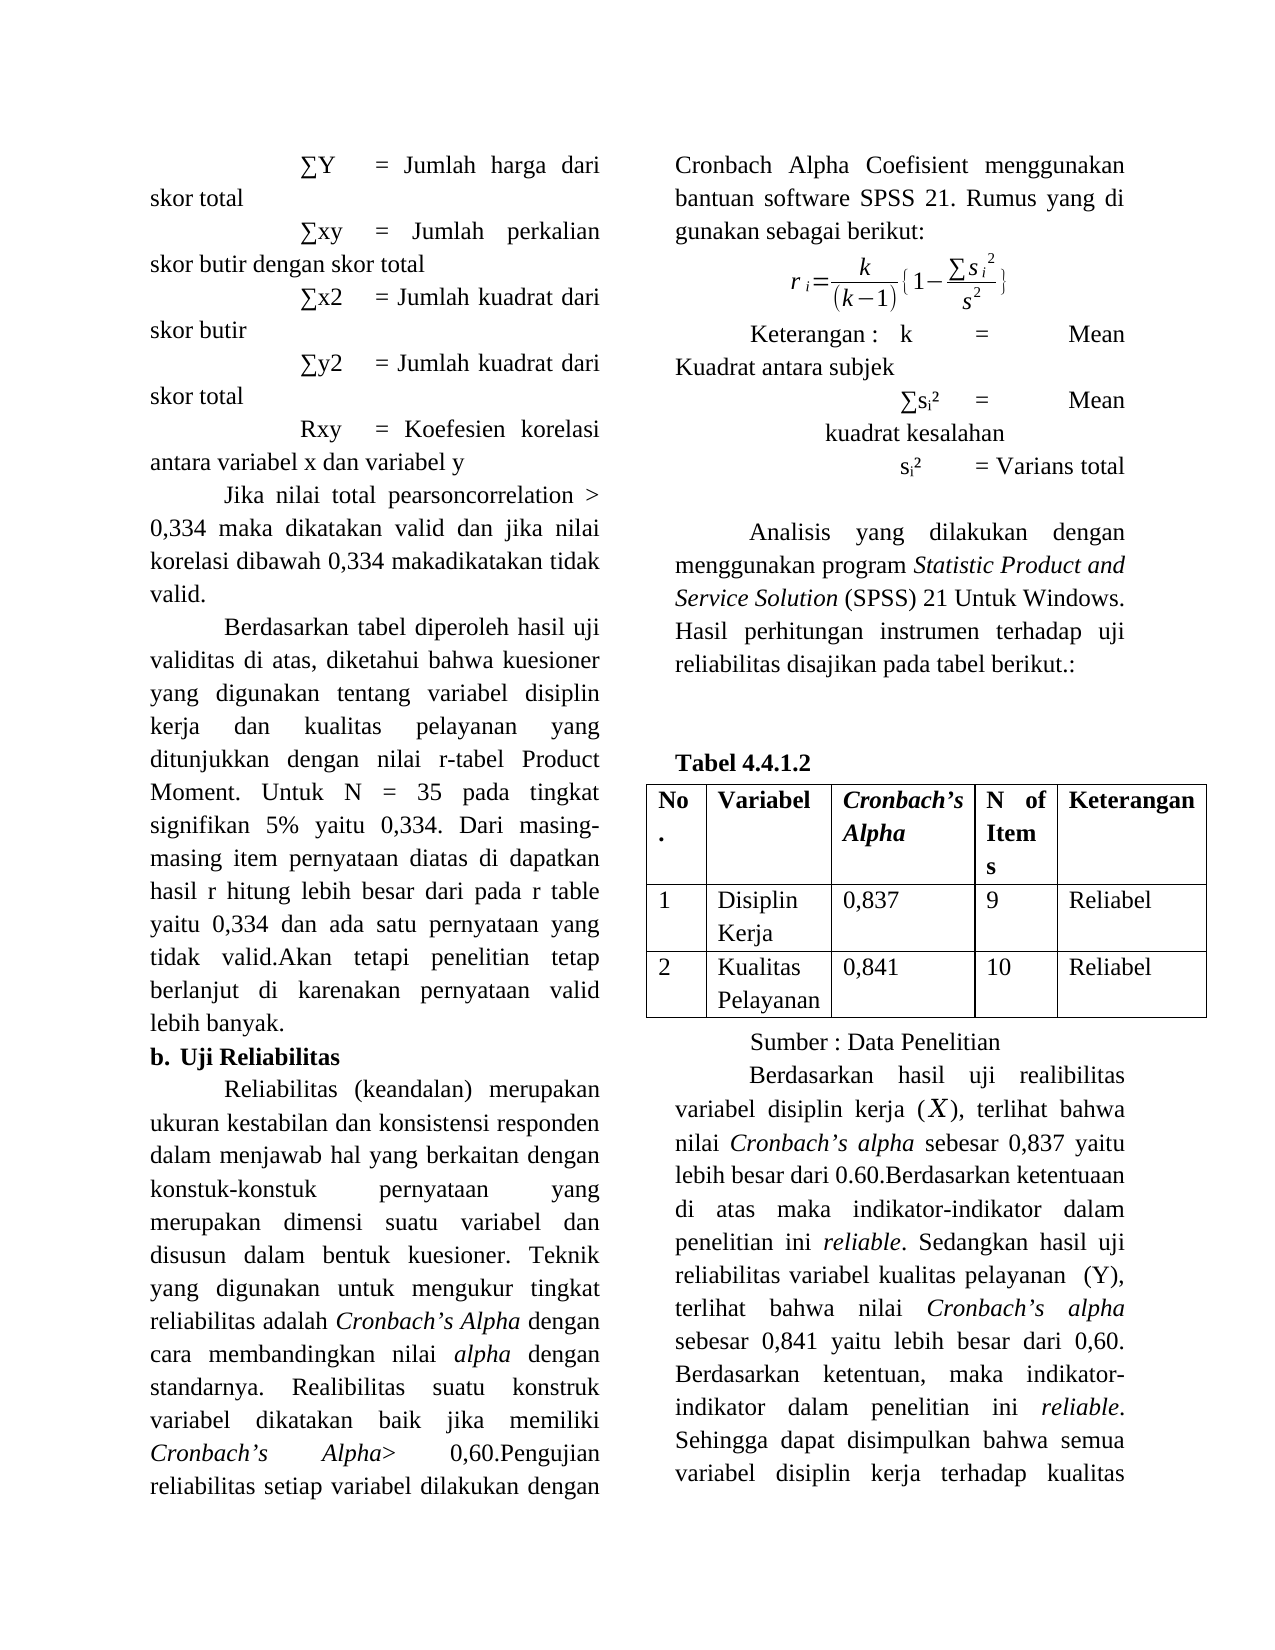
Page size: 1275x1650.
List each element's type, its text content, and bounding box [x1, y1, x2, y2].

text ∑xy = Jumlah perkalian skor butir dengan skor total [150, 216, 600, 278]
text ∑Y = Jumlah harga dari skor total [150, 150, 600, 212]
table_header Variabel [707, 785, 831, 884]
table_cell 9 [976, 885, 1057, 951]
text Rxy = Koefesien korelasi antara variabel x dan variabel y [150, 414, 600, 476]
text ∑y2 = Jumlah kuadrat dari skor total [150, 348, 600, 410]
table_cell Reliabel [1058, 952, 1206, 1017]
table_cell 10 [976, 952, 1057, 1017]
table_cell Reliabel [1058, 885, 1206, 951]
table_header N of Items [976, 785, 1057, 884]
text Jika nilai total pearsoncorrelation > 0,334 maka dikatakan valid dan jika nilai korelasi dibawah 0,334 makadikatakan tidak valid. [150, 480, 600, 608]
table_cell 0,841 [832, 952, 974, 1017]
text Keterangan : k = Mean Kuadrat antara subjek [675, 319, 1125, 381]
table_cell 1 [647, 885, 706, 951]
text Reliabilitas (keandalan) merupakan ukuran kestabilan dan konsistensi responden dalam menjawab hal yang berkaitan dengan konstuk-konstuk pernyataan yang merupakan dimensi suatu variabel dan disusun dalam bentuk kuesioner. Teknik yang digunakan untuk mengukur tingkat reliabilitas adalah Cronbach’s Alpha dengan cara membandingkan nilai alpha dengan standarnya. Realibilitas suatu konstruk variabel dikatakan baik jika memiliki Cronbach’s Alpha> 0,60.Pengujian reliabilitas setiap variabel dilakukan dengan Cronbach Alpha Coefisient menggunakan bantuan software SPSS 21. Rumus yang di gunakan sebagai berikut: [675, 150, 1125, 245]
text Tabel 4.4.1.2 [675, 748, 1125, 777]
text Sumber : Data Penelitian [675, 1018, 1125, 1056]
text ∑x2 = Jumlah kuadrat dari skor butir [150, 282, 600, 344]
text ∑sᵢ² = Mean kuadrat kesalahan [825, 385, 1125, 447]
list Uji Reliabilitas [150, 1042, 600, 1070]
table_header Keterangan [1058, 785, 1206, 884]
list Analisis yang dilakukan dengan menggunakan program Statistic Product and Service Solution (SPSS) 21 Untuk Windows. Hasil perhitungan instrumen terhadap uji reliabilitas disajikan pada tabel berikut.: [675, 517, 1125, 678]
table_cell Kualitas Pelayanan [707, 952, 831, 1017]
table_cell 2 [647, 952, 706, 1017]
text Reliabilitas (keandalan) merupakan ukuran kestabilan dan konsistensi responden dalam menjawab hal yang berkaitan dengan konstuk-konstuk pernyataan yang merupakan dimensi suatu variabel dan disusun dalam bentuk kuesioner. Teknik yang digunakan untuk mengukur tingkat reliabilitas adalah Cronbach’s Alpha dengan cara membandingkan nilai alpha dengan standarnya. Realibilitas suatu konstruk variabel dikatakan baik jika memiliki Cronbach’s Alpha> 0,60.Pengujian reliabilitas setiap variabel dilakukan dengan Cronbach Alpha Coefisient menggunakan bantuan software SPSS 21. Rumus yang di gunakan sebagai berikut: [150, 1074, 600, 1499]
text Berdasarkan tabel diperoleh hasil uji validitas di atas, diketahui bahwa kuesioner yang digunakan tentang variabel disiplin kerja dan kualitas pelayanan yang ditunjukkan dengan nilai r-tabel Product Moment. Untuk N = 35 pada tingkat signifikan 5% yaitu 0,334. Dari masing-masing item pernyataan diatas di dapatkan hasil r hitung lebih besar dari pada r table yaitu 0,334 dan ada satu pernyataan yang tidak valid.Akan tetapi penelitian tetap berlanjut di karenakan pernyataan valid lebih banyak. [150, 612, 600, 1037]
table_cell Disiplin Kerja [707, 885, 831, 951]
text sᵢ² = Varians total [825, 451, 1125, 513]
table_header Cronbach’s Alpha [832, 785, 974, 884]
table_cell 0,837 [832, 885, 974, 951]
table_header No. [647, 785, 706, 884]
